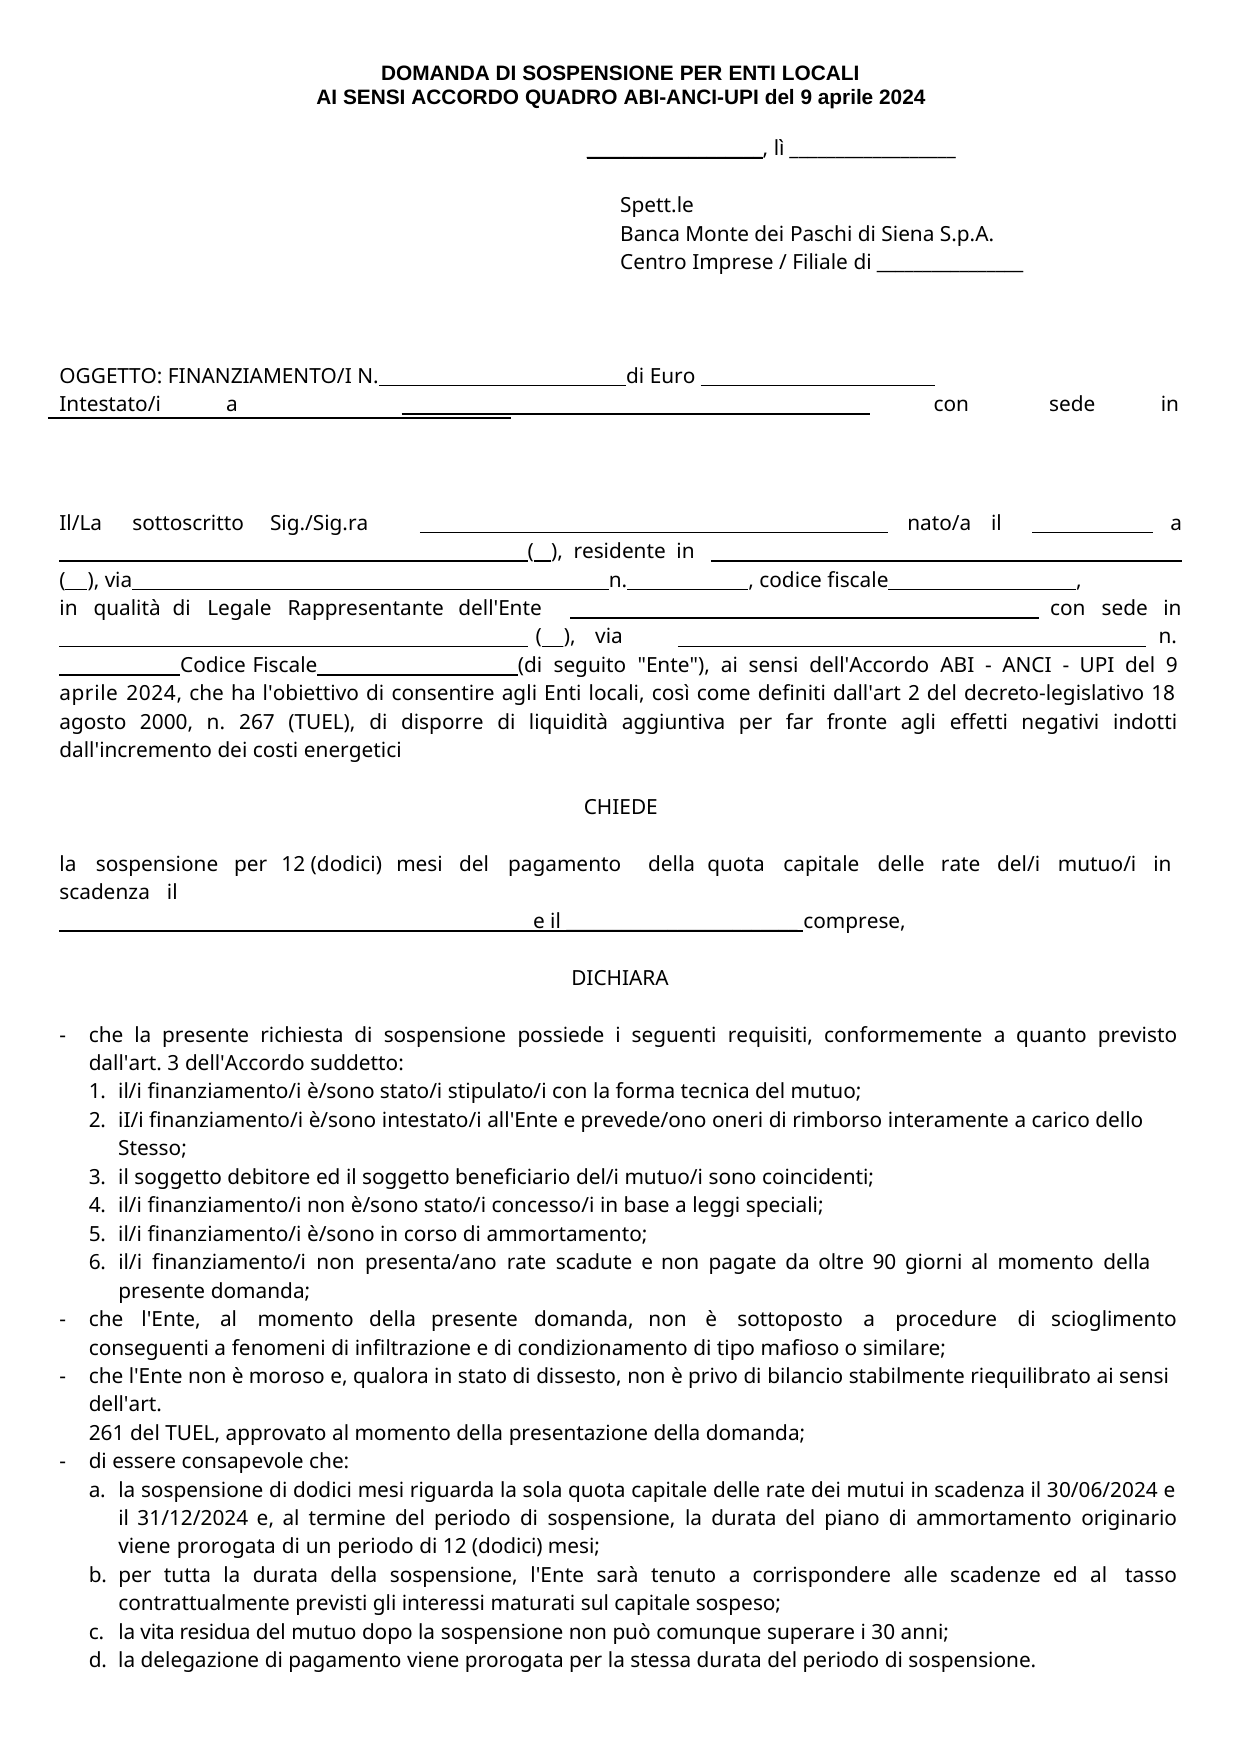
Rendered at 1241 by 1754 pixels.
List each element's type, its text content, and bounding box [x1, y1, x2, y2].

list la delegazione di pagamento viene prorogata per la stessa durata del periodo di sospensione. [88, 1645, 1194, 1674]
list la sospensione di dodici mesi riguarda la sola quota capitale delle rate dei mutui in scadenza il 30/06/2024 e il 31/12/2024 e, al termine del periodo di sospensione, la durata del piano di ammortamento originario viene prorogata di un periodo di 12 (dodici) mesi; [88, 1475, 1178, 1560]
text DICHIARA [307, 963, 932, 991]
list che la presente richiesta di sospensione possiede i seguenti requisiti, conformemente a quanto previsto dall'art. 3 dell'Accordo suddetto: [59, 1020, 1178, 1077]
list il/i finanziamento/i non presenta/ano rate scadute e non pagate da oltre 90 giorni al momento della presente domanda; [88, 1247, 1178, 1304]
list per tutta la durata della sospensione, l'Ente sarà tenuto a corrispondere alle scadenze ed al tasso contrattualmente previsti gli interessi maturati sul capitale sospeso; [88, 1560, 1178, 1617]
list il soggetto debitore ed il soggetto beneficiario del/i mutuo/i sono coincidenti; [88, 1162, 1194, 1190]
text ( ), via n. [59, 622, 1194, 650]
title AI SENSI ACCORDO QUADRO ABI-ANCI-UPI del 9 aprile 2024 [309, 85, 932, 109]
text e il _________________________ comprese, [59, 906, 1194, 934]
text OGGETTO: FINANZIAMENTO/I N. di Euro [59, 361, 1194, 389]
list che l'Ente non è moroso e, qualora in stato di dissesto, non è privo di bilancio stabilmente riequilibrato ai sensi dell'art. [59, 1361, 1194, 1418]
list che l'Ente, al momento della presente domanda, non è sottoposto a procedure di scioglimento conseguenti a fenomeni di infiltrazione e di condizionamento di tipo mafioso o similare; [59, 1304, 1178, 1361]
text Spett.le [620, 190, 1194, 219]
text la sospensione per 12 (dodici) mesi del pagamento della quota capitale delle rate del/i mutuo/i in scadenza il [59, 849, 1194, 906]
text Codice Fiscale (di seguito "Ente"), ai sensi dell'Accordo ABI - ANCI - UPI del 9 aprile 2024, che ha l'obiettivo di consentire agli Enti locali, così come definiti dall'art 2 del decreto-legislativo 18 agosto 2000, n. 267 (TUEL), di disporre di liquidità aggiuntiva per far fronte agli effetti negativi indotti dall'incremento dei costi energetici [59, 650, 1178, 764]
list la vita residua del mutuo dopo la sospensione non può comunque superare i 30 anni; [88, 1617, 1194, 1645]
list di essere consapevole che: [59, 1446, 1194, 1475]
text in qualità di Legale Rappresentante dell'Ente con sede in [59, 593, 1194, 622]
text 261 del TUEL, approvato al momento della presentazione della domanda; [88, 1418, 1194, 1446]
list il/i finanziamento/i non è/sono stato/i concesso/i in base a leggi speciali; [88, 1190, 1194, 1219]
text ( ), residente in ( ), via n. , codice fiscale , [59, 536, 1183, 593]
text Il/La sottoscritto Sig./Sig.ra nato/a il a [59, 508, 1194, 536]
text Centro Imprese / Filiale di ________________ [620, 247, 1194, 276]
text ___________________, lì __________________ [587, 133, 1194, 162]
list iI/i finanziamento/i è/sono intestato/i all'Ente e prevede/ono oneri di rimborso interamente a carico dello Stesso; [88, 1105, 1194, 1162]
text Intestato/i a con sede in [59, 389, 1194, 418]
list il/i finanziamento/i è/sono stato/i stipulato/i con la forma tecnica del mutuo; [88, 1077, 1194, 1105]
text CHIEDE [308, 792, 932, 821]
list il/i finanziamento/i è/sono in corso di ammortamento; [88, 1219, 1194, 1247]
text Banca Monte dei Paschi di Siena S.p.A. [620, 219, 1194, 247]
title DOMANDA DI SOSPENSIONE PER ENTI LOCALI [307, 61, 932, 85]
